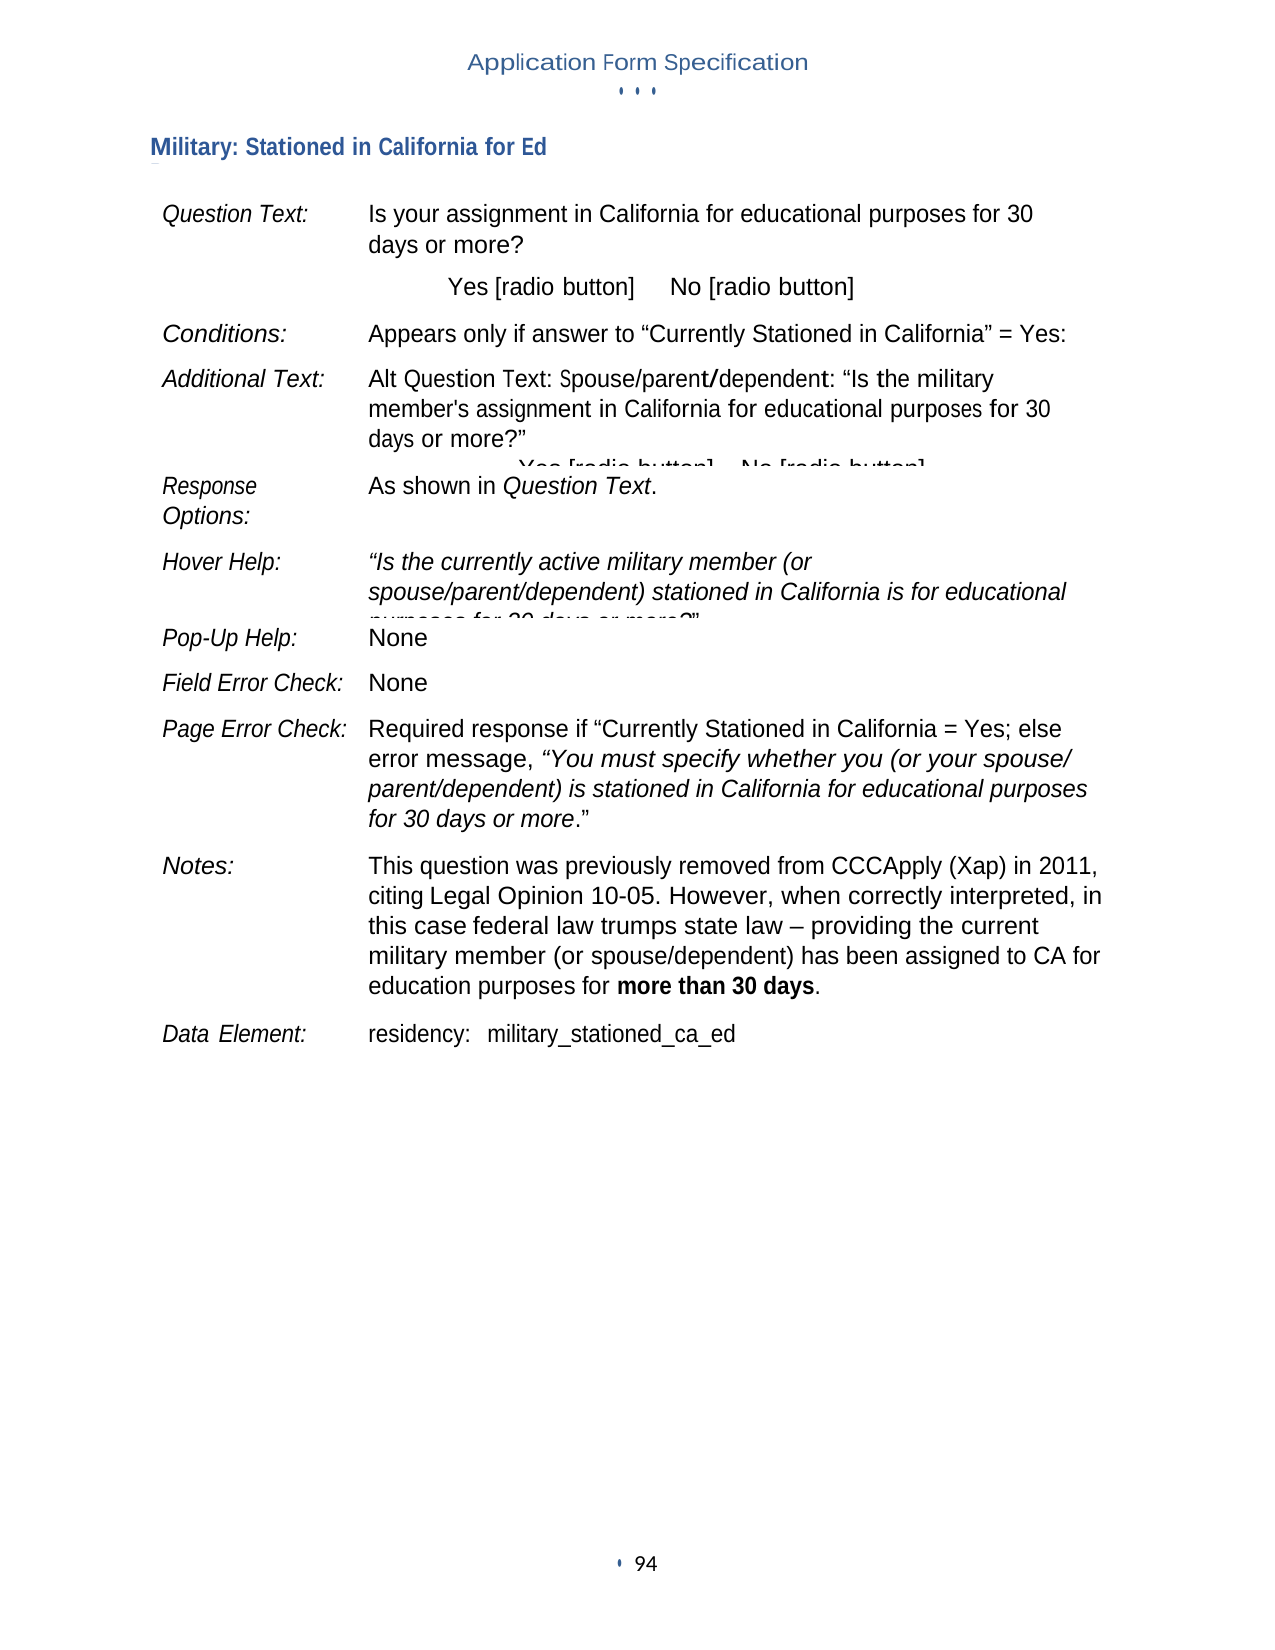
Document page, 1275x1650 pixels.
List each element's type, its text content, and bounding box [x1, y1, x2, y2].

table_cell Pop-Up Help: [138, 617, 354, 663]
table_cell This question was previously removed from CCCApply (Xap) in 2011, citing Legal Opinion 10-05. However, when correctly interpreted, in this case federal law trumps state law – providing the current military member (or spouse/dependent) has been assigned to CA for education purposes for more than 30 days. [354, 845, 1145, 1013]
table_cell Notes: [138, 845, 354, 1013]
table_cell Data Element: [138, 1013, 354, 1054]
table_cell Conditions: [138, 313, 354, 359]
table_cell Hover Help: [138, 541, 354, 617]
table_cell Additional Text: [138, 359, 354, 465]
table_cell Response Options: [138, 465, 354, 541]
table_cell Page Error Check: [138, 708, 354, 845]
table_cell Appears only if answer to “Currently Stationed in California” = Yes: [354, 313, 1145, 359]
table_cell “Is the currently active military member (or spouse/parent/dependent) stationed in California is for educational purposes for 30 days or more?” [354, 541, 1145, 617]
table_cell None [354, 663, 1145, 708]
table_cell None [354, 617, 1145, 663]
table_cell residency: military_stationed_ca_ed [354, 1013, 1145, 1054]
table_cell Required response if “Currently Stationed in California = Yes; else error message, “You must specify whether you (or your spouse/ parent/dependent) is stationed in California for educational purposes for 30 days or more.” [354, 708, 1145, 845]
table_cell Alt Question Text: Spouse/parent/dependent: “Is the military member's assignment in California for educational purposes for 30 days or more?” Yes [radio button] No [radio button] [354, 359, 1145, 465]
table_header Is your assignment in California for educational purposes for 30 days or more? Yes [radio button] No [radio button] [354, 198, 1145, 313]
table_cell Field Error Check: [138, 663, 354, 708]
table_cell As shown in Question Text. [354, 465, 1145, 541]
table_header Question Text: [138, 198, 354, 313]
